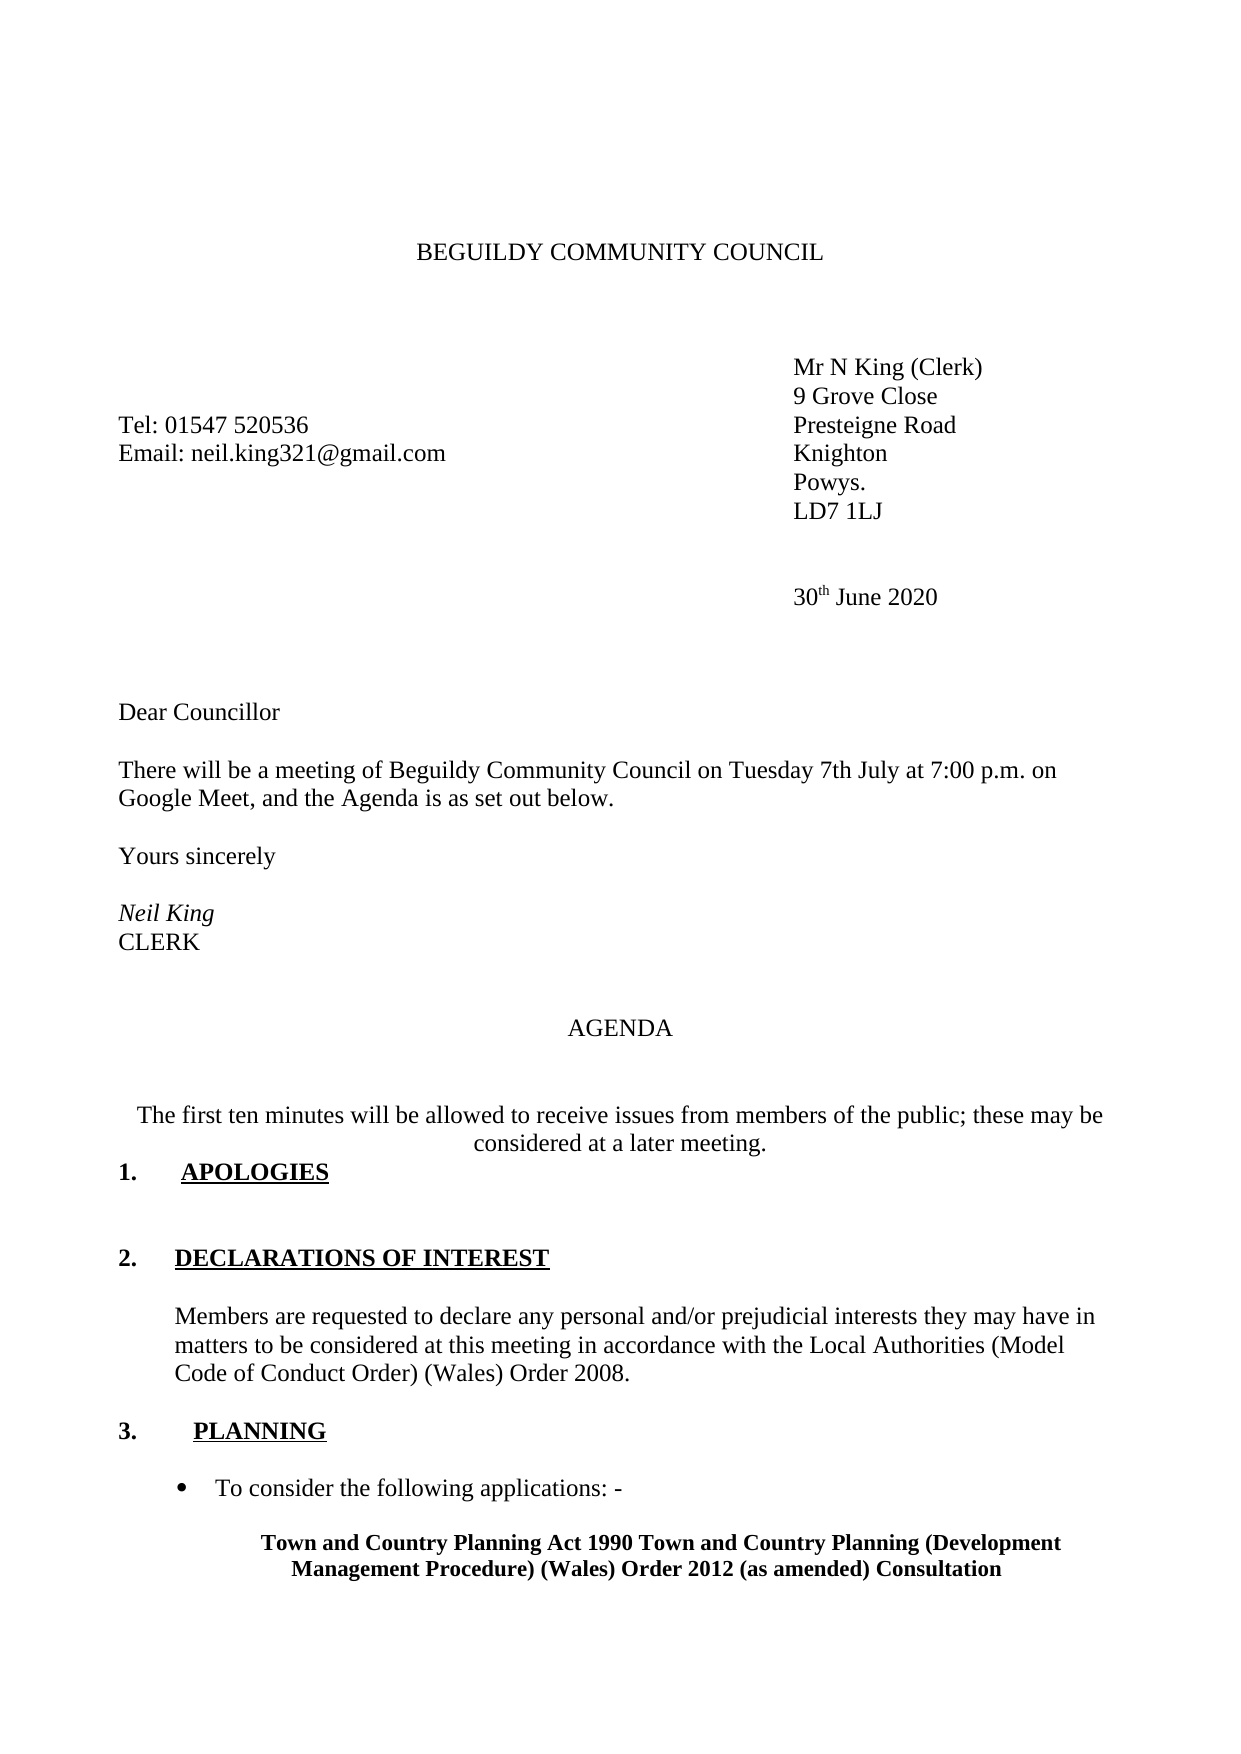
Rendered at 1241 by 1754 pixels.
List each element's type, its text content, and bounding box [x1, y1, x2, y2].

text The first ten minutes will be allowed to receive issues from members of the public; these may be considered at a later meeting. [118, 1100, 1122, 1157]
text There will be a meeting of Beguildy Community Council on Tuesday 7th July at 7:00 p.m. on Google Meet, and the Agenda is as set out below. [118, 755, 1122, 812]
text 3. PLANNING [118, 1416, 1122, 1445]
text Neil King [118, 898, 1122, 927]
text Yours sincerely [118, 841, 1122, 870]
text Mr N King (Clerk) [793, 352, 1122, 381]
text BEGUILDY COMMUNITY COUNCIL [118, 237, 1122, 266]
text 30th June 2020 [118, 582, 1122, 611]
text Email: neil.king321@gmail.com Knighton [118, 438, 1122, 467]
text Dear Councillor [118, 697, 1122, 726]
text 1. APOLOGIES [118, 1157, 1122, 1186]
text LD7 1LJ [793, 496, 1122, 525]
text Tel: 01547 520536 Presteigne Road [118, 410, 1122, 438]
text 2. DECLARATIONS OF INTEREST [118, 1243, 1122, 1272]
text Town and Country Planning Act 1990 Town and Country Planning (Development Management Procedure) (Wales) Order 2012 (as amended) Consultation [177, 1528, 1122, 1581]
list To consider the following applications: - [177, 1473, 1122, 1502]
text Members are requested to declare any personal and/or prejudicial interests they may have in matters to be considered at this meeting in accordance with the Local Authorities (Model Code of Conduct Order) (Wales) Order 2008. [174, 1301, 1122, 1387]
text Powys. [118, 467, 1122, 496]
text AGENDA [118, 1013, 1122, 1042]
text 9 Grove Close [793, 381, 1122, 410]
text CLERK [118, 927, 1122, 956]
